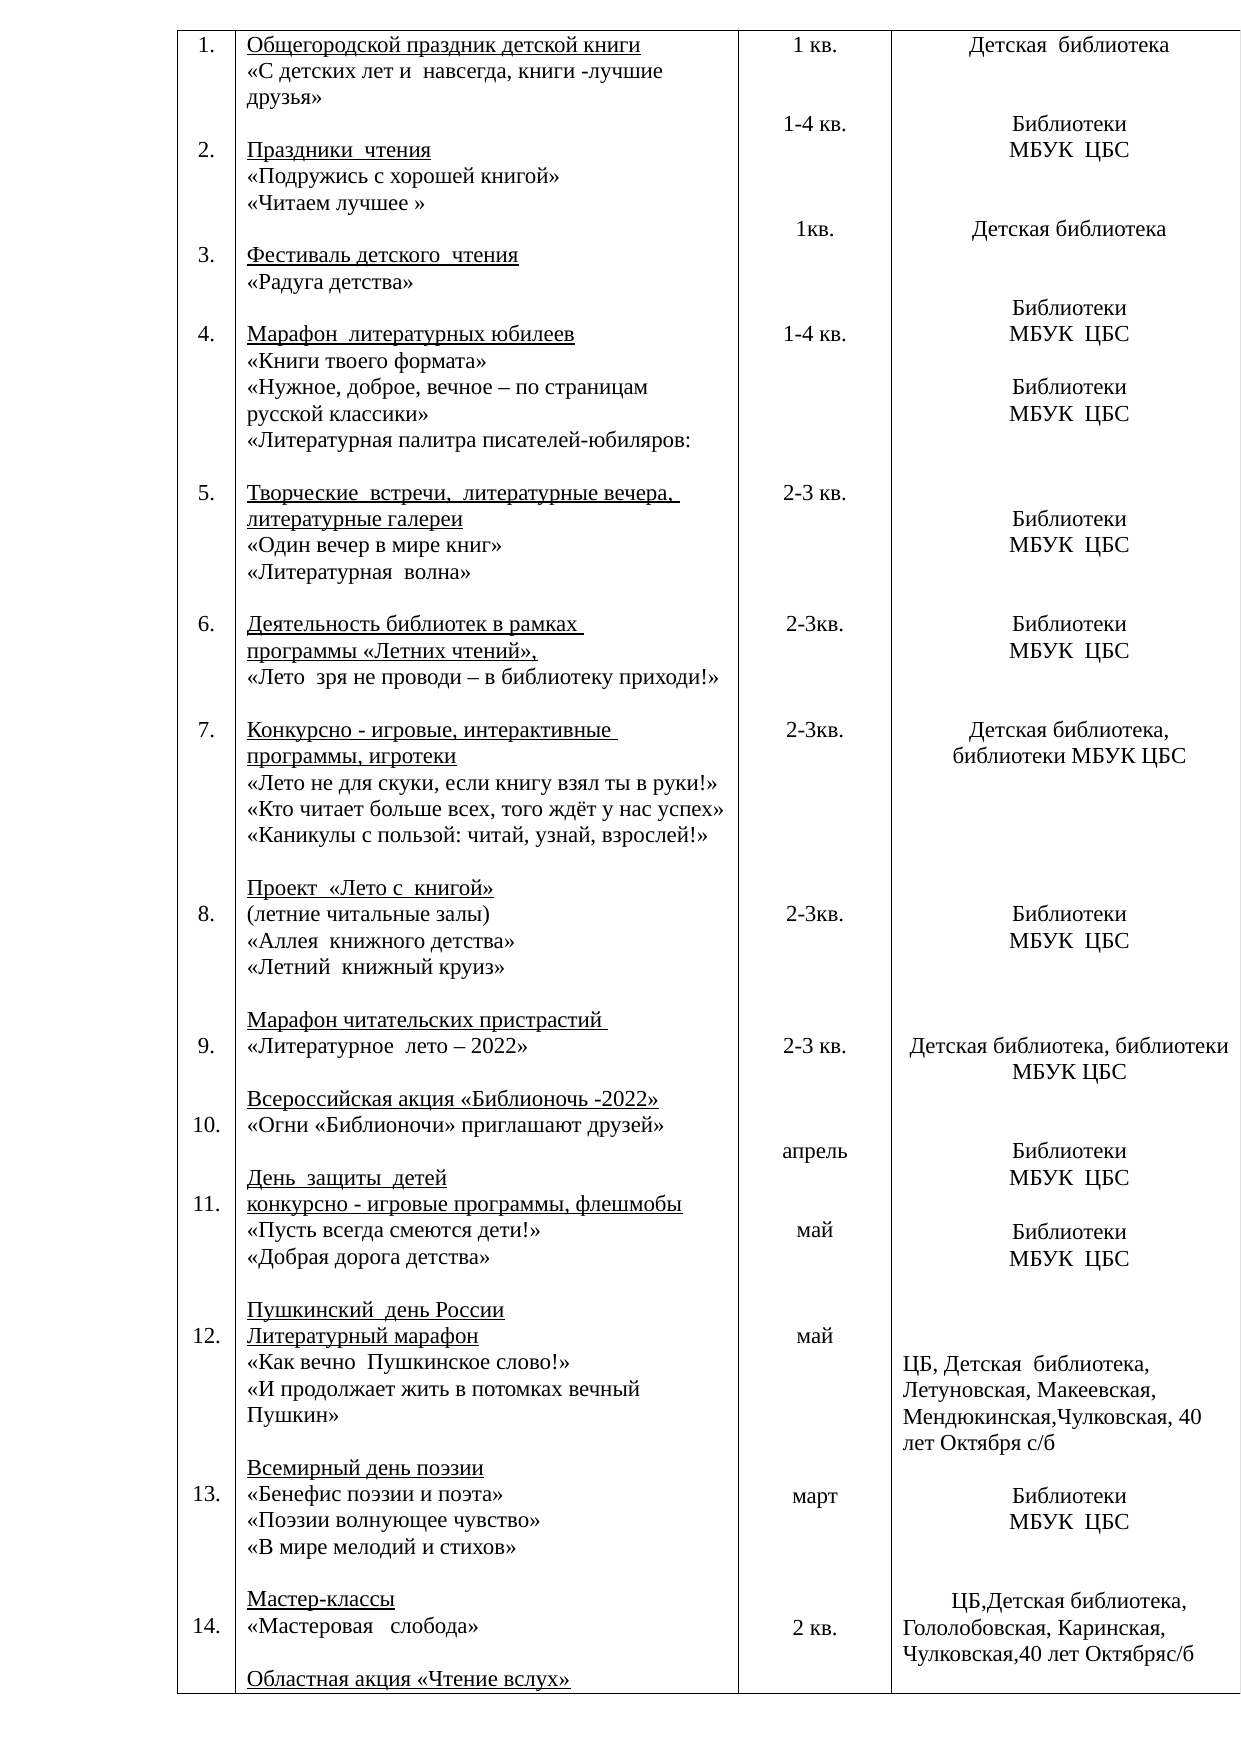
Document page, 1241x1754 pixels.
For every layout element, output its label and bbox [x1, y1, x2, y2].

table_cell [178, 31, 235, 1693]
table_cell [739, 31, 891, 1693]
table_cell [236, 31, 738, 1693]
table_cell [892, 31, 1240, 1693]
